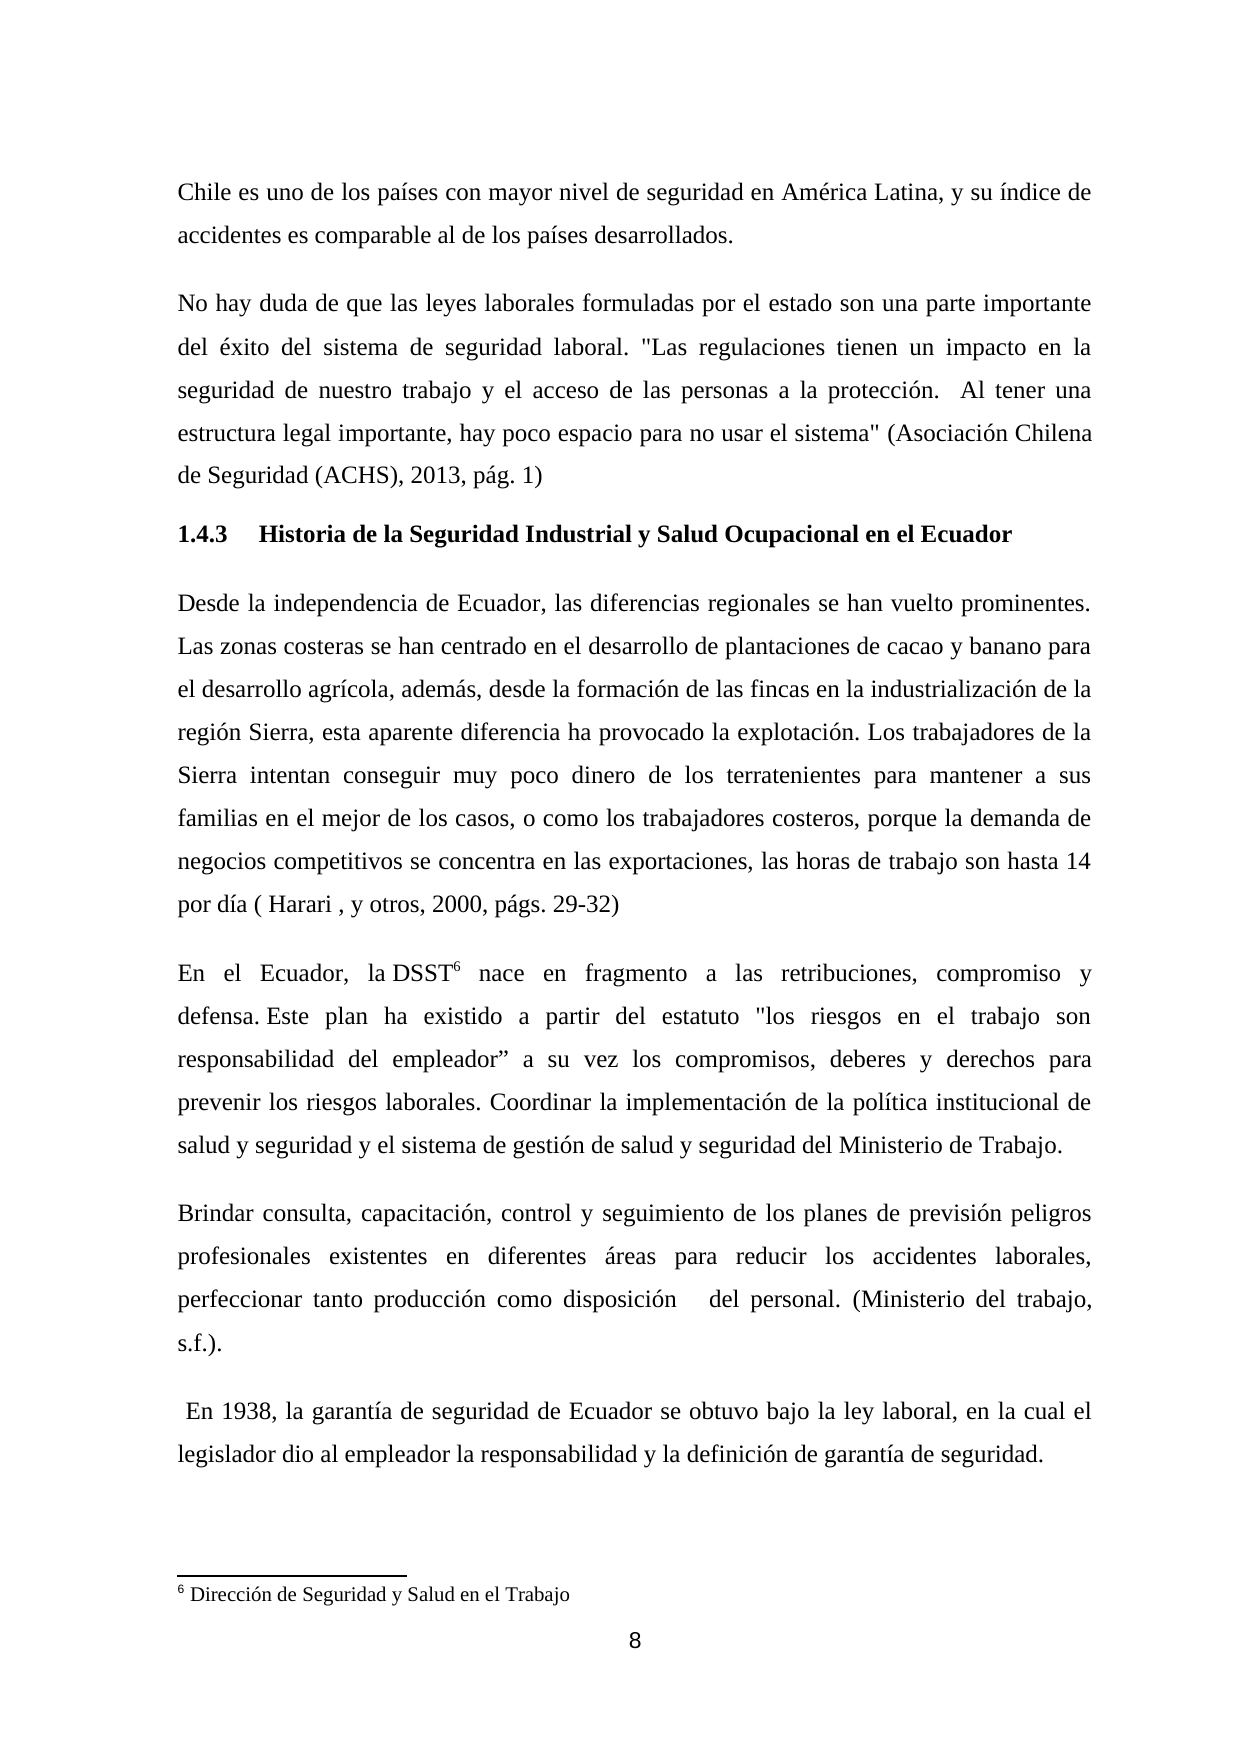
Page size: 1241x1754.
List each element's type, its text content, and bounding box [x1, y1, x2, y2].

text Desde la independencia de Ecuador, las diferencias regionales se han vuelto prominentes. Las zonas costeras se han centrado en el desarrollo de plantaciones de cacao y banano para el desarrollo agrícola, además, desde la formación de las fincas en la industrialización de la región Sierra, esta aparente diferencia ha provocado la explotación. Los trabajadores de la Sierra intentan conseguir muy poco dinero de los terratenientes para mantener a sus familias en el mejor de los casos, o como los trabajadores costeros, porque la demanda de negocios competitivos se concentra en las exportaciones, las horas de trabajo son hasta 14 por día [177, 588, 1092, 918]
text En 1938, la garantía de seguridad de Ecuador se obtuvo bajo la ley laboral, en la cual el legislador dio al empleador la responsabilidad y la definición de garantía de seguridad. [177, 1396, 1092, 1468]
text No hay duda de que las leyes laborales formuladas por el estado son una parte importante del éxito del sistema de seguridad laboral. "Las regulaciones tienen un impacto en la seguridad de nuestro trabajo y el acceso de las personas a la protección. Al tener una estructura legal importante, hay poco espacio para no usar el sistema" [177, 288, 1092, 488]
text Chile es uno de los países con mayor nivel de seguridad en América Latina, y su índice de accidentes es comparable al de los países desarrollados. [177, 177, 1092, 249]
subtitle Historia de la Seguridad Industrial y Salud Ocupacional en el Ecuador [177, 519, 1092, 548]
text Brindar consulta, capacitación, control y seguimiento de los planes de previsión peligros profesionales existentes en diferentes áreas para reducir los accidentes laborales, perfeccionar tanto producción como disposición del personal. . [177, 1198, 1092, 1356]
text En el Ecuador, la DSST nace en fragmento a las retribuciones, compromiso y defensa. Este plan ha existido a partir del estatuto "los riesgos en el trabajo son responsabilidad del empleador” a su vez los compromisos, deberes y derechos para prevenir los riesgos laborales. Coordinar la implementación de la política institucional de salud y seguridad y el sistema de gestión de salud y seguridad del Ministerio de Trabajo. [177, 958, 1092, 1159]
